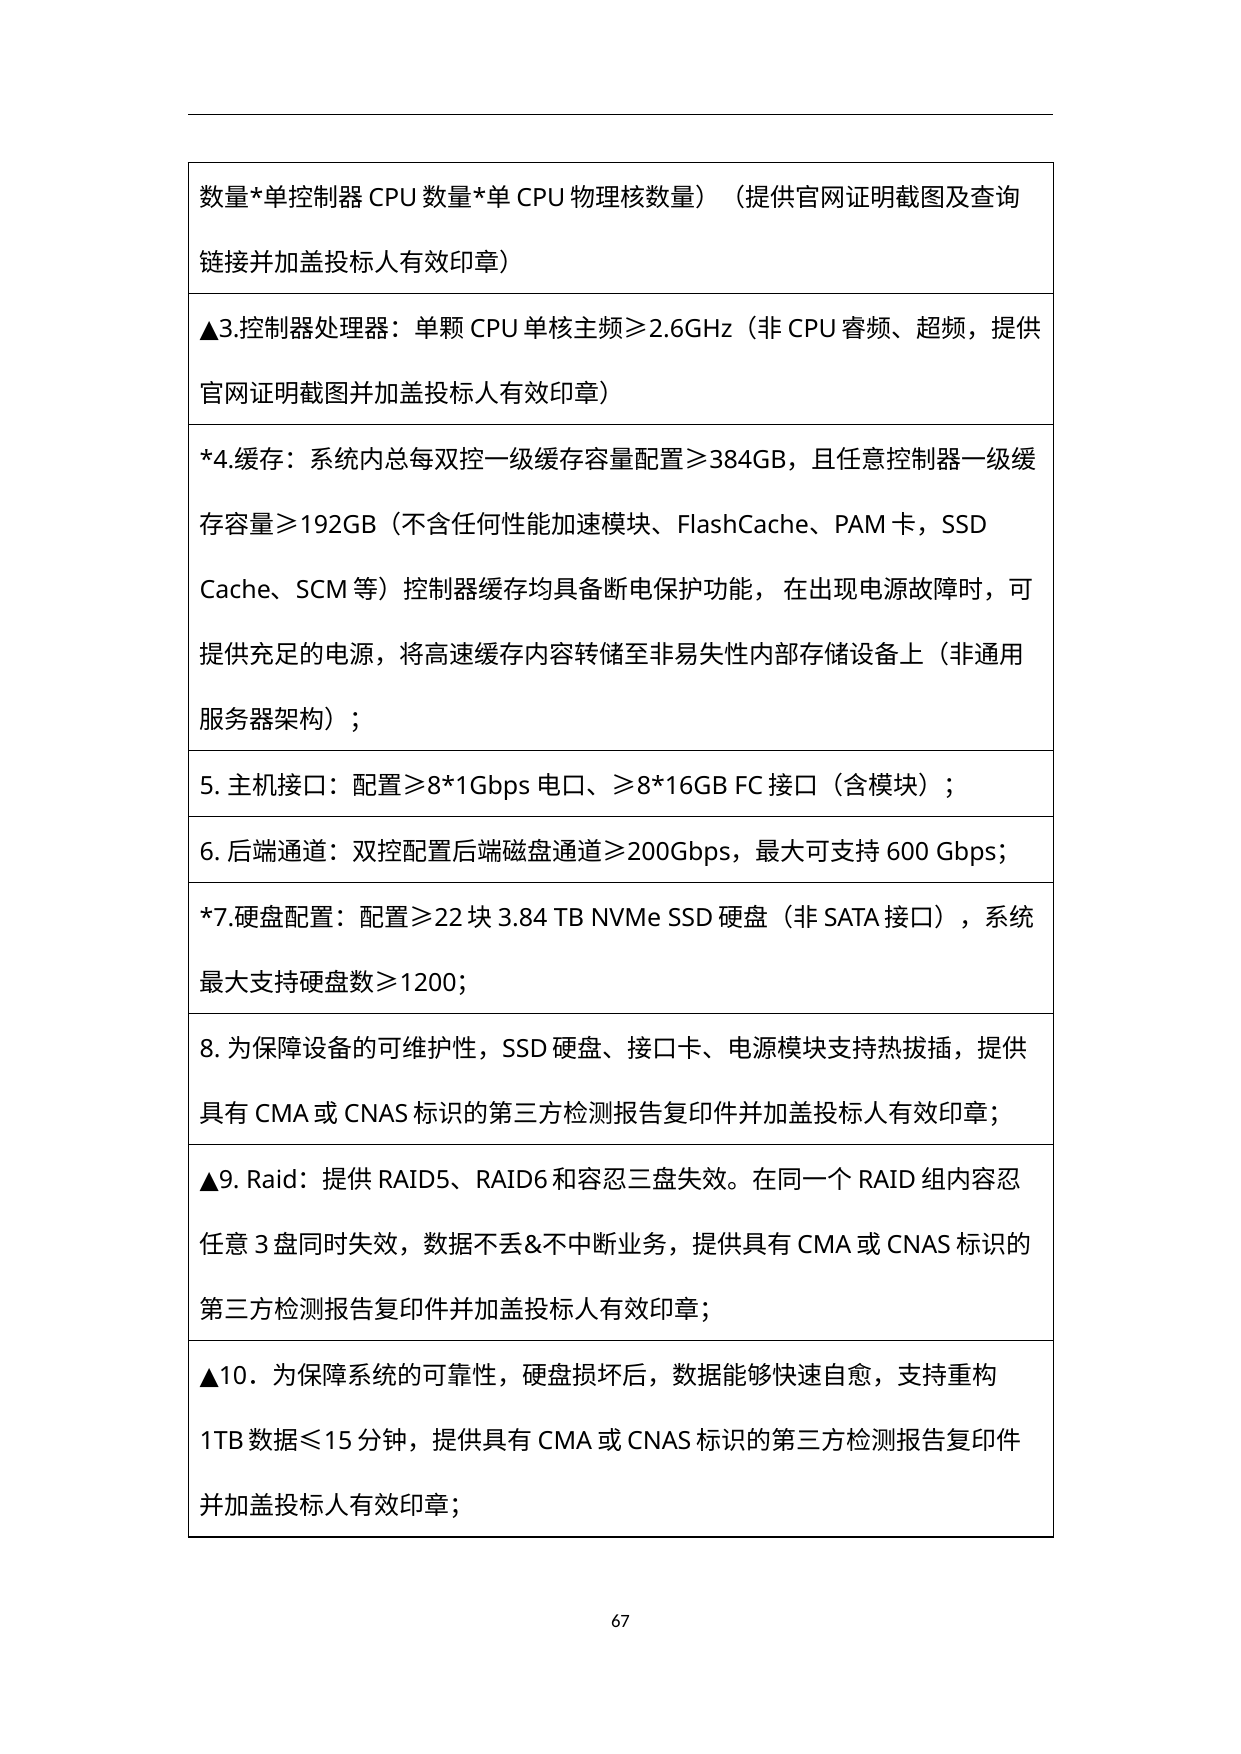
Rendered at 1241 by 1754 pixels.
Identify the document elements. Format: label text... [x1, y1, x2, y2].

table_cell *4.缓存：系统内总每双控一级缓存容量配置≥384GB，且任意控制器一级缓存容量≥192GB（不含任何性能加速模块、FlashCache、PAM卡，SSD Cache、SCM等）控制器缓存均具备断电保护功能， 在出现电源故障时，可提供充足的电源，将高速缓存内容转储至非易失性内部存储设备上（非通用服务器架构）； [189, 425, 1053, 750]
table_cell 6. 后端通道：双控配置后端磁盘通道≥200Gbps，最大可支持 600 Gbps； [189, 817, 1053, 882]
table_cell ▲9. Raid：提供RAID5、RAID6和容忍三盘失效。在同一个RAID组内容忍任意3盘同时失效，数据不丢&不中断业务，提供具有CMA或CNAS标识的第三方检测报告复印件并加盖投标人有效印章； [189, 1145, 1053, 1340]
table_cell ▲3.控制器处理器：单颗CPU单核主频≥2.6GHz（非CPU睿频、超频，提供官网证明截图并加盖投标人有效印章） [189, 294, 1053, 424]
table_cell ▲10．为保障系统的可靠性，硬盘损坏后，数据能够快速自愈，支持重构1TB数据≤15分钟，提供具有CMA或CNAS标识的第三方检测报告复印件并加盖投标人有效印章； [189, 1341, 1053, 1536]
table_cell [189, 163, 1053, 293]
table_cell *7.硬盘配置：配置≥22块3.84 TB NVMe SSD硬盘（非SATA接口），系统最大支持硬盘数≥1200； [189, 883, 1053, 1013]
table_cell 5. 主机接口：配置≥8*1Gbps 电口、≥8*16GB FC接口（含模块）； [189, 751, 1053, 816]
table_cell 8. 为保障设备的可维护性，SSD硬盘、接口卡、电源模块支持热拔插，提供具有CMA或CNAS标识的第三方检测报告复印件并加盖投标人有效印章； [189, 1014, 1053, 1144]
